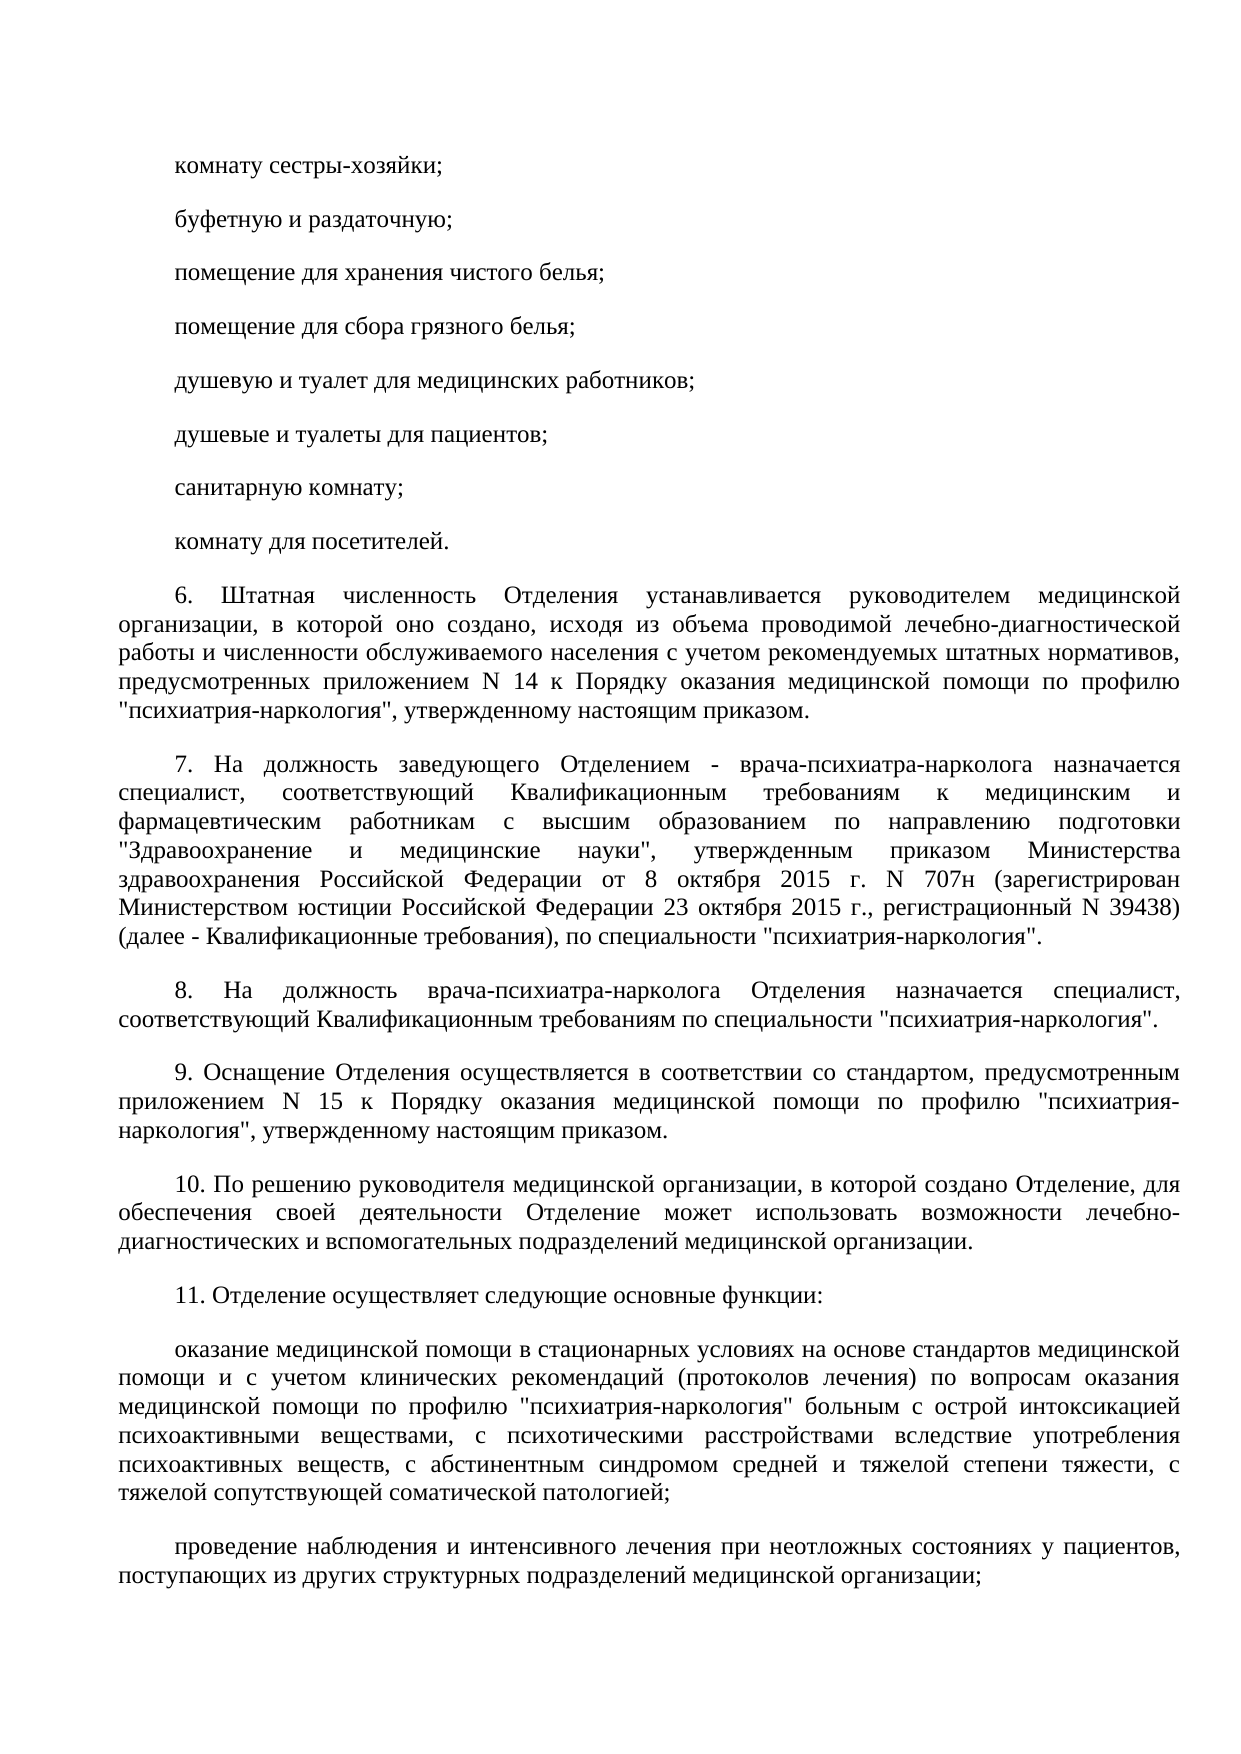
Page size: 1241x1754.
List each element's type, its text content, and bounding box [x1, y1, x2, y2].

text душевую и туалет для медицинских работников; [118, 365, 1181, 394]
text проведение наблюдения и интенсивного лечения при неотложных состояниях у пациентов, поступающих из других структурных подразделений медицинской организации; [118, 1531, 1181, 1589]
text 7. На должность заведующего Отделением - врача-психиатра-нарколога назначается специалист, соответствующий Квалификационным требованиям к медицинским и фармацевтическим работникам с высшим образованием по направлению подготовки "Здравоохранение и медицинские науки", утвержденным приказом Министерства здравоохранения Российской Федерации от 8 октября 2015 г. N 707н (зарегистрирован Министерством юстиции Российской Федерации 23 октября 2015 г., регистрационный N 39438) (далее - Квалификационные требования), по специальности "психиатрия-наркология". [118, 749, 1181, 950]
text 11. Отделение осуществляет следующие основные функции: [118, 1280, 1181, 1309]
text комнату для посетителей. [118, 526, 1181, 555]
text буфетную и раздаточную; [118, 204, 1181, 232]
text оказание медицинской помощи в стационарных условиях на основе стандартов медицинской помощи и с учетом клинических рекомендаций (протоколов лечения) по вопросам оказания медицинской помощи по профилю "психиатрия-наркология" больным с острой интоксикацией психоактивными веществами, с психотическими расстройствами вследствие употребления психоактивных веществ, с абстинентным синдромом средней и тяжелой степени тяжести, с тяжелой сопутствующей соматической патологией; [118, 1334, 1181, 1506]
text помещение для хранения чистого белья; [118, 257, 1181, 286]
text душевые и туалеты для пациентов; [118, 419, 1181, 447]
text 9. Оснащение Отделения осуществляется в соответствии со стандартом, предусмотренным приложением N 15 к Порядку оказания медицинской помощи по профилю "психиатрия-наркология", утвержденному настоящим приказом. [118, 1057, 1181, 1144]
text 8. На должность врача-психиатра-нарколога Отделения назначается специалист, соответствующий Квалификационным требованиям по специальности "психиатрия-наркология". [118, 975, 1181, 1032]
text 10. По решению руководителя медицинской организации, в которой создано Отделение, для обеспечения своей деятельности Отделение может использовать возможности лечебно-диагностических и вспомогательных подразделений медицинской организации. [118, 1169, 1181, 1255]
text санитарную комнату; [118, 472, 1181, 501]
text 6. Штатная численность Отделения устанавливается руководителем медицинской организации, в которой оно создано, исходя из объема проводимой лечебно-диагностической работы и численности обслуживаемого населения с учетом рекомендуемых штатных нормативов, предусмотренных приложением N 14 к Порядку оказания медицинской помощи по профилю "психиатрия-наркология", утвержденному настоящим приказом. [118, 580, 1181, 724]
text помещение для сбора грязного белья; [118, 311, 1181, 340]
text комнату сестры-хозяйки; [118, 150, 1181, 179]
